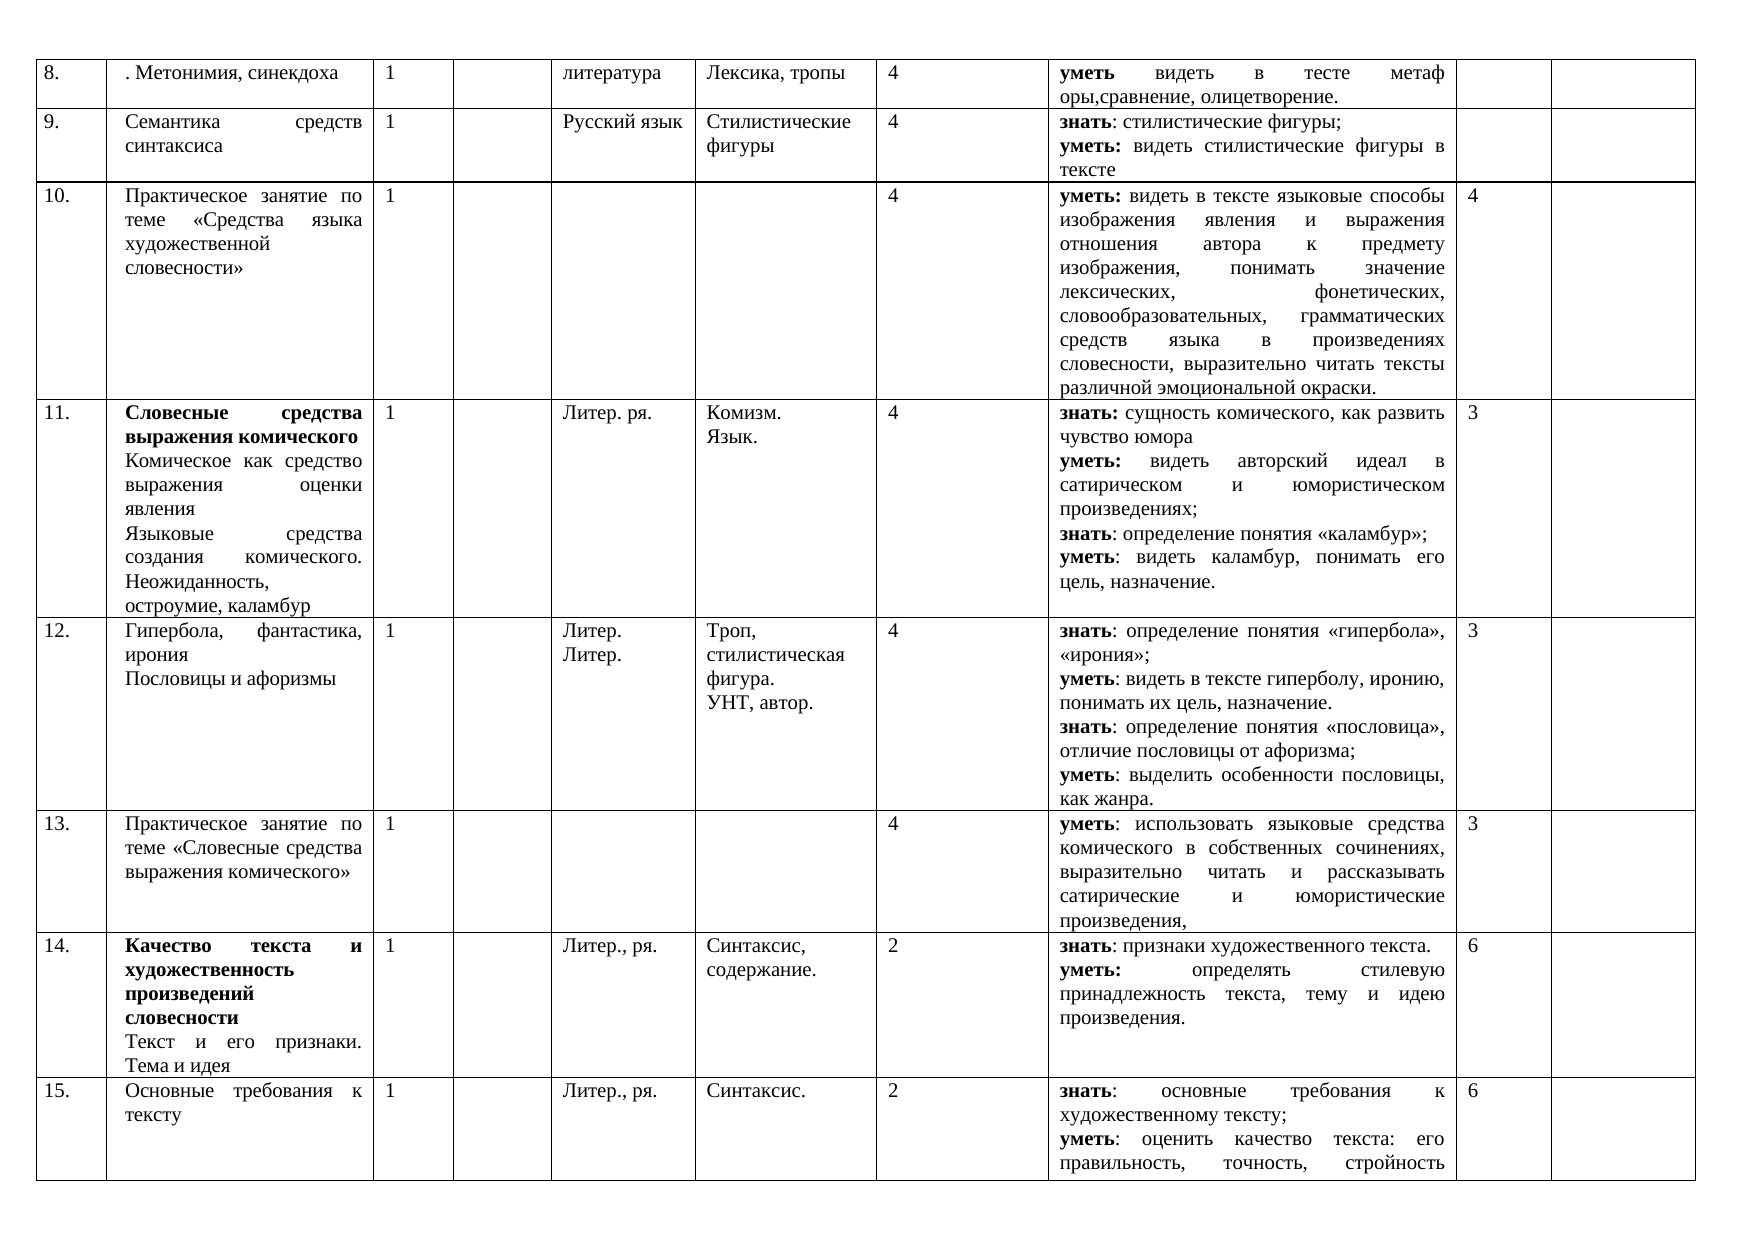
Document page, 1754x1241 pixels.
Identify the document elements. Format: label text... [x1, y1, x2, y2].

table_cell Семантика средств синтаксиса [107, 109, 373, 181]
table_cell 1 [374, 618, 453, 810]
table_cell 4 [877, 811, 1048, 932]
table_cell Литер. Литер. [552, 618, 695, 810]
table_cell 2 [877, 1078, 1048, 1180]
table_cell Практическое занятие по теме «Словесные средства выражения комического» [107, 811, 373, 932]
table_cell [1552, 618, 1695, 810]
table_cell 1 [374, 933, 453, 1077]
table_cell [454, 618, 551, 810]
table_cell 1 [374, 183, 453, 399]
table_cell [1552, 109, 1695, 181]
table_cell [37, 618, 106, 810]
table_cell Синтаксис. [696, 1078, 876, 1180]
table_cell литература [552, 60, 695, 108]
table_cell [107, 1078, 373, 1180]
table_cell [1552, 933, 1695, 1077]
table_cell Практическое занятие по теме «Средства языка художественной словесности» [107, 183, 373, 399]
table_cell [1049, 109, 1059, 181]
table_cell [37, 183, 106, 399]
table_cell 1 [374, 400, 453, 617]
table_cell 3 [1457, 400, 1551, 617]
table_cell 1 [374, 1078, 453, 1180]
table_cell Комизм. Язык. [696, 400, 876, 617]
table_cell [1457, 109, 1551, 181]
table_cell [454, 933, 551, 1077]
table_cell [696, 811, 876, 932]
table_cell Лексика, тропы [696, 60, 876, 108]
table_cell 6 [1457, 1078, 1551, 1180]
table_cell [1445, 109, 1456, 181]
table_cell 4 [1457, 183, 1551, 399]
table_cell 4 [877, 109, 1048, 181]
table_cell [1457, 60, 1551, 108]
table_cell [454, 811, 551, 932]
table_cell [454, 400, 551, 617]
table_cell Литер., ря. [552, 1078, 695, 1180]
table_cell 4 [877, 618, 1048, 810]
table_cell 1 [374, 811, 453, 932]
table_cell [1552, 183, 1695, 399]
table_cell [454, 60, 551, 108]
table_cell Гипербола, фантастика, ирония Пословицы и афоризмы [107, 618, 373, 810]
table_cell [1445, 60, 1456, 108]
table_cell знать: сущность комического, как развить чувство юмора уметь: видеть авторский идеал в сатирическом и юмористическом произведениях; знать: определение понятия «каламбур»; уметь: видеть каламбур, понимать его цель, назначение. [1049, 400, 1456, 617]
table_cell знать: определение понятия «гипербола», «ирония»; уметь: видеть в тексте гиперболу, иронию, понимать их цель, назначение. знать: определение понятия «пословица», отличие пословицы от афоризма; уметь: выделить особенности пословицы, как жанра. [1049, 618, 1456, 810]
table_cell Синтаксис, содержание. [696, 933, 876, 1077]
table_cell 1 [374, 109, 453, 181]
table_cell 1 [374, 60, 453, 108]
table_cell 2 [877, 933, 1048, 1077]
table_cell 4 [877, 400, 1048, 617]
table_cell [1552, 811, 1695, 932]
table_cell 3 [1457, 618, 1551, 810]
table_cell Русский язык [552, 109, 695, 181]
table_cell [552, 183, 695, 399]
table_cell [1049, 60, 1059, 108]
table_cell [696, 183, 876, 399]
table_cell [37, 60, 106, 108]
table_cell [37, 400, 106, 617]
table_cell [1552, 1078, 1695, 1180]
table_cell [37, 109, 106, 181]
table_cell 6 [1457, 933, 1551, 1077]
table_cell Литер. ря. [552, 400, 695, 617]
table_cell 4 [877, 183, 1048, 399]
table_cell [1049, 1078, 1456, 1180]
table_cell [37, 811, 106, 932]
table_cell [1552, 400, 1695, 617]
table_cell 4 [877, 60, 1048, 108]
table_cell Словесные средства выражения комического Комическое как средство выражения оценки явления Языковые средства создания комического. Неожиданность, остроумие, каламбур [107, 400, 373, 617]
table_cell [552, 811, 695, 932]
table_cell [454, 1078, 551, 1180]
table_cell 3 [1457, 811, 1551, 932]
table_cell Качество текста и художественность произведений словесности Текст и его признаки. Тема и идея [107, 933, 373, 1077]
table_cell [454, 109, 551, 181]
table_cell Литер., ря. [552, 933, 695, 1077]
table_cell [37, 1078, 106, 1180]
table_cell уметь: использовать языковые средства комического в собственных сочинениях, выразительно читать и рассказывать сатирические и юмористические произведения, [1049, 811, 1456, 932]
table_cell Троп, стилистическая фигура. УНТ, автор. [696, 618, 876, 810]
table_cell [1552, 60, 1695, 108]
table_cell Стилистические фигуры [696, 109, 876, 181]
table_cell [454, 183, 551, 399]
table_cell знать: признаки художественного текста. уметь: определять стилевую принадлежность текста, тему и идею произведения. [1049, 933, 1456, 1077]
table_cell . Метонимия, синекдоха [107, 60, 373, 108]
table_cell [37, 933, 106, 1077]
table_cell уметь: видеть в тексте языковые способы изображения явления и выражения отношения автора к предмету изображения, понимать значение лексических, фонетических, словообразовательных, грамматических средств языка в произведениях словесности, выразительно читать тексты различной эмоциональной окраски. [1049, 183, 1456, 399]
